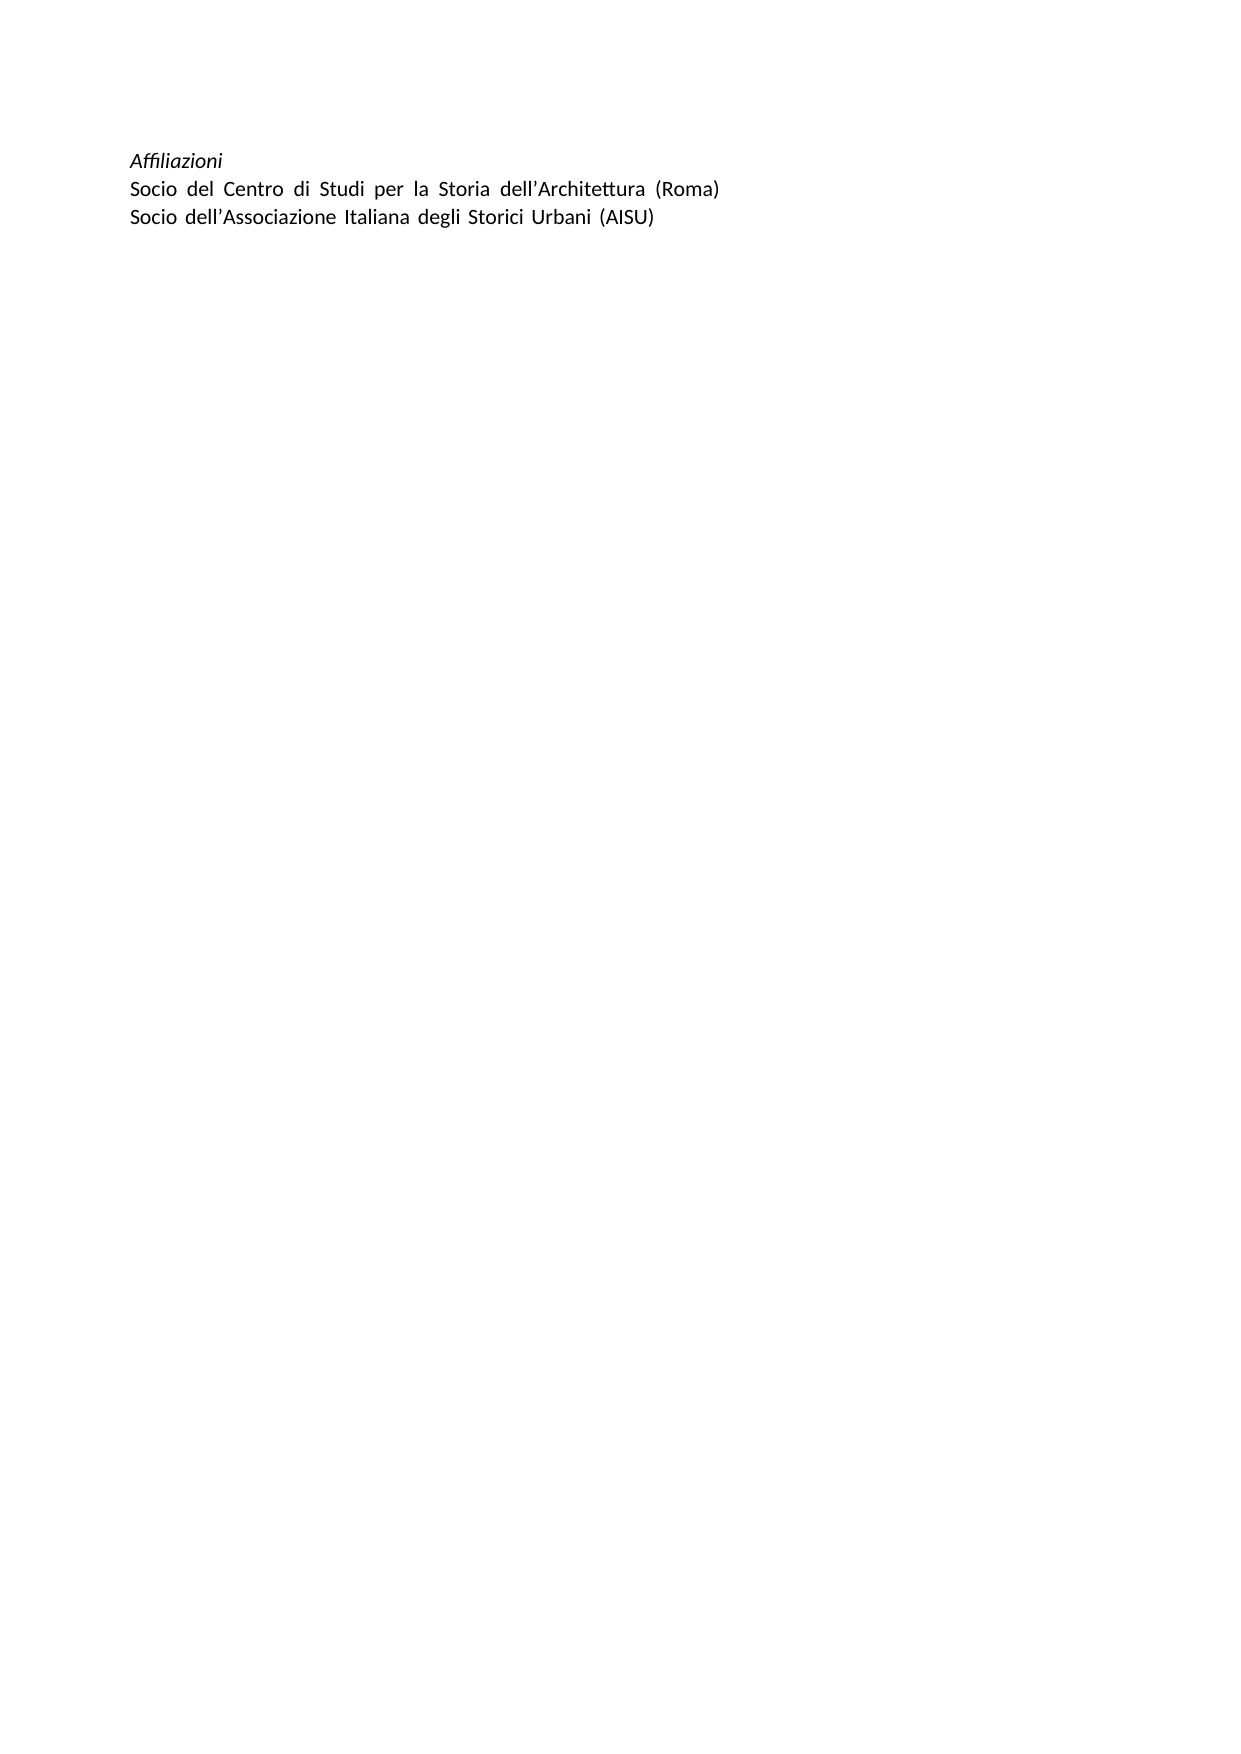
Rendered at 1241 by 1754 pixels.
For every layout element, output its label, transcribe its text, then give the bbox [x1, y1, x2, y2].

text Socio del Centro di Studi per la Storia dell’Architettura (Roma) Socio dell’Associazione Italiana degli Storici Urbani (AISU) [130, 176, 720, 230]
text Affiliazioni [130, 148, 1122, 174]
